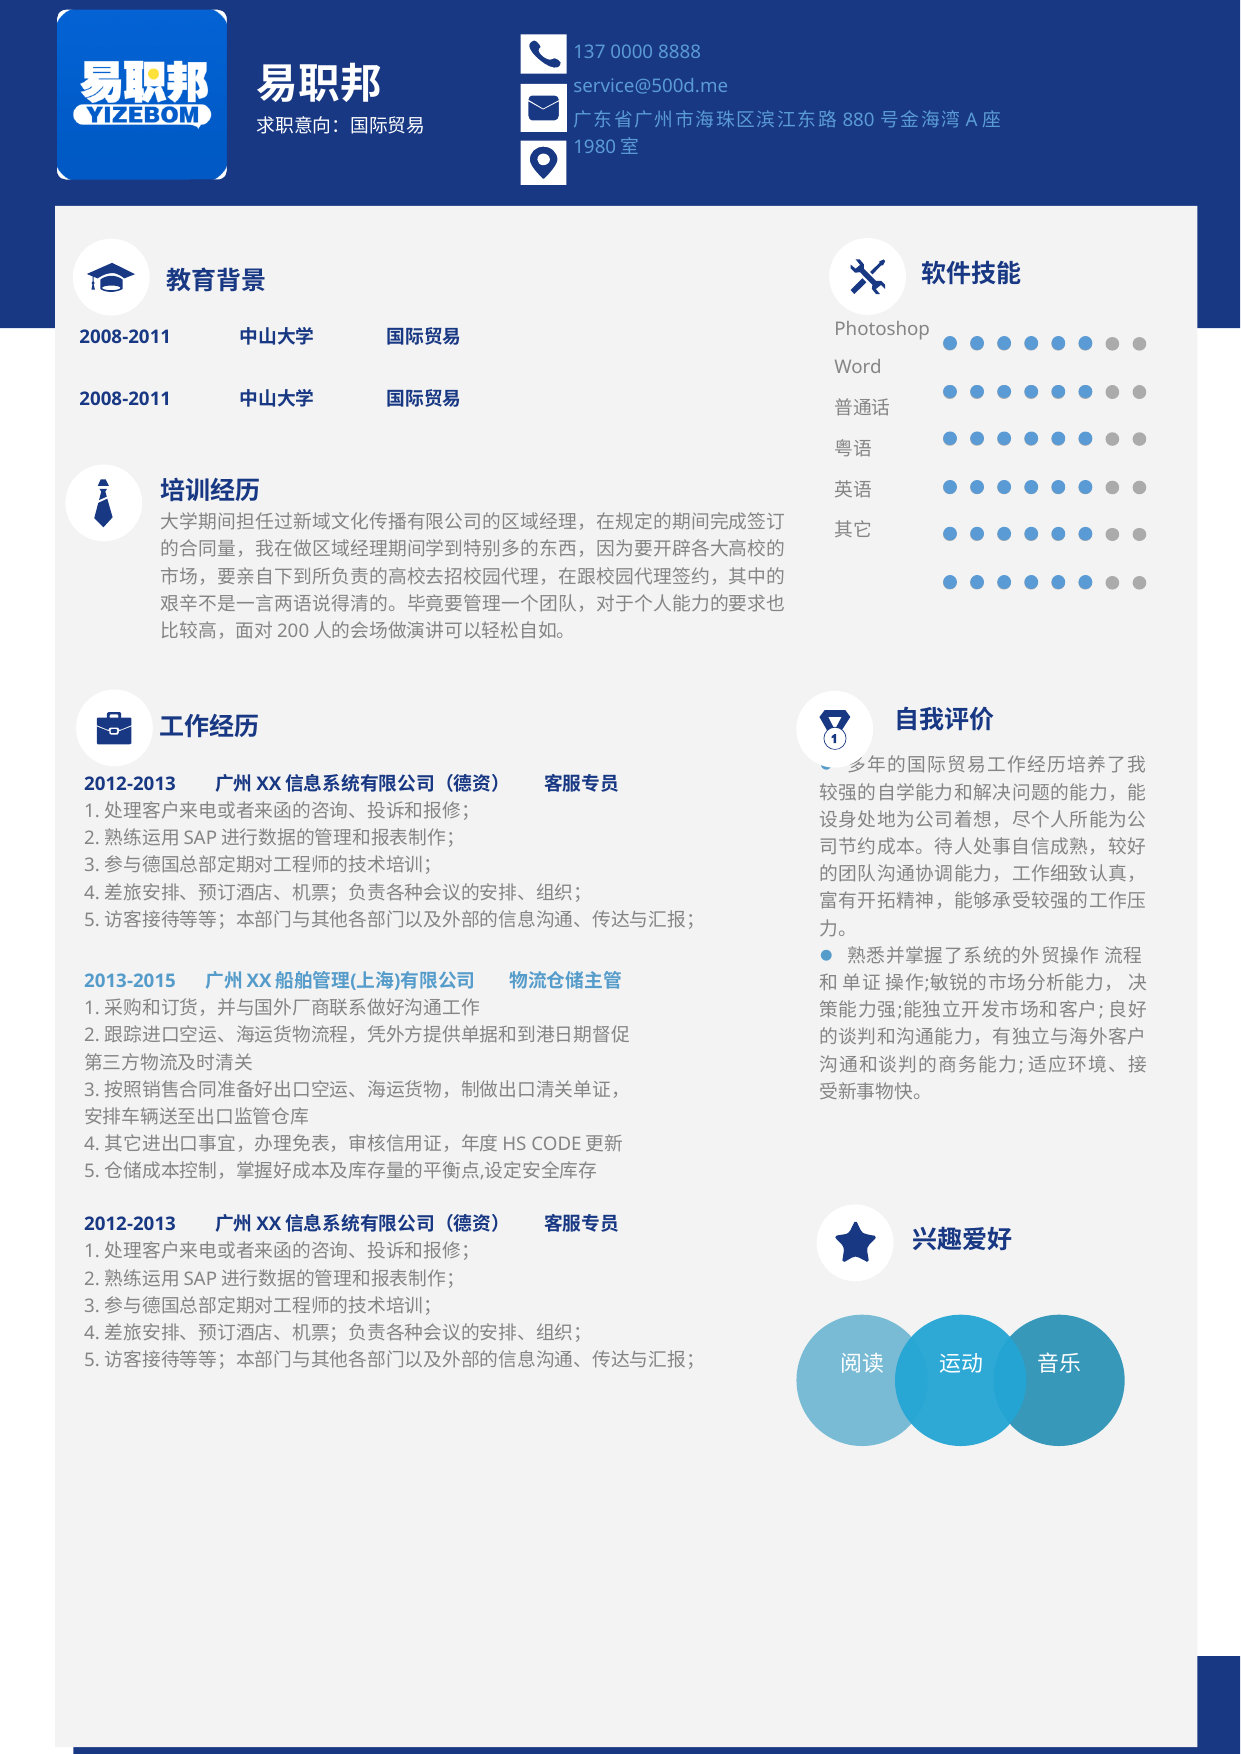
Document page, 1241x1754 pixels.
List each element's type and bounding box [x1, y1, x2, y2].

picture [57, 10, 226, 179]
